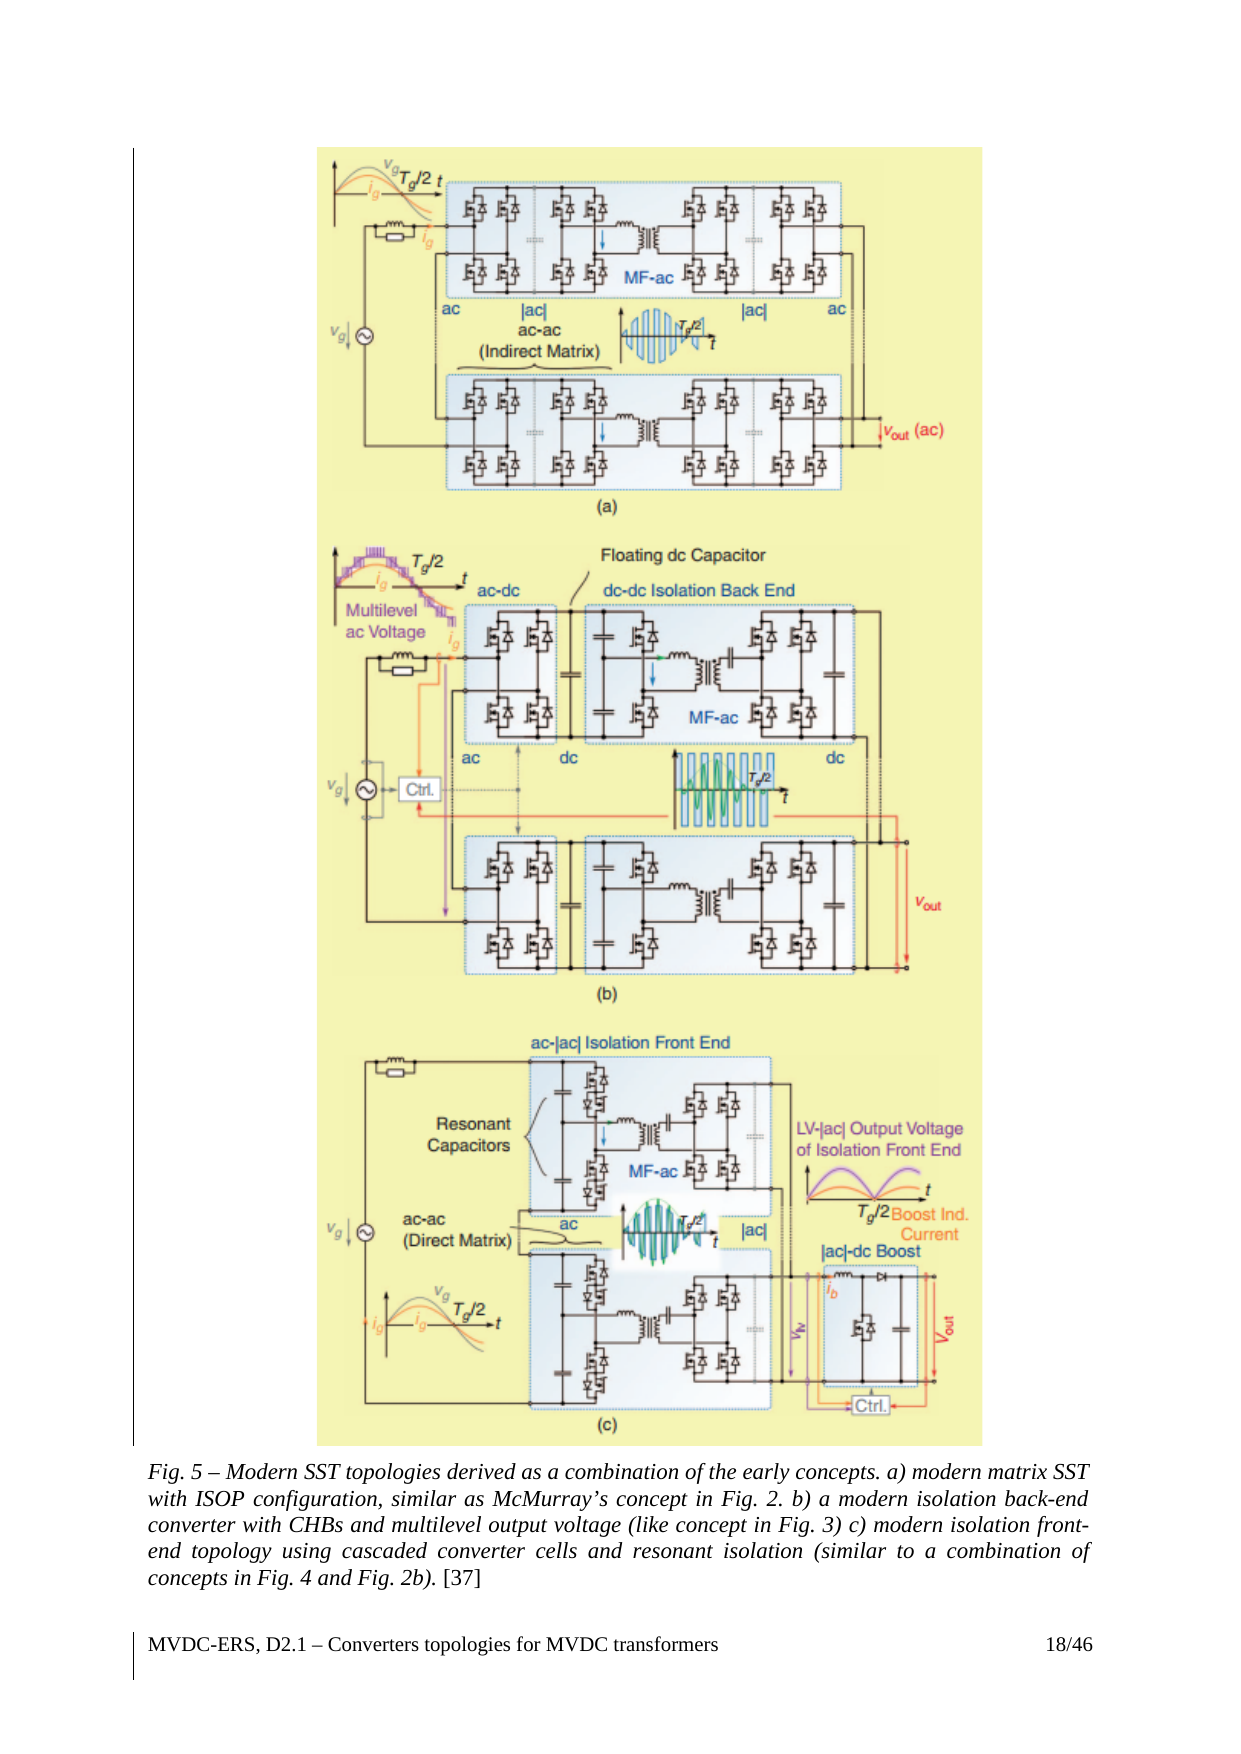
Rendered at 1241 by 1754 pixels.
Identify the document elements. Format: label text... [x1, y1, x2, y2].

picture [316, 147, 983, 1446]
text Fig. 5 – Modern SST topologies derived as a combination of the early concepts. a) modern matrix SST with ISOP configuration, similar as McMurray’s concept in Fig. 2. b) a modern isolation back-end converter with CHBs and multilevel output voltage (like concept in Fig. 3) c) modern isolation front-end topology using cascaded converter cells and resonant isolation (similar to a combination of concepts in Fig. 4 and Fig. 2b). [37] [148, 1458, 1093, 1590]
